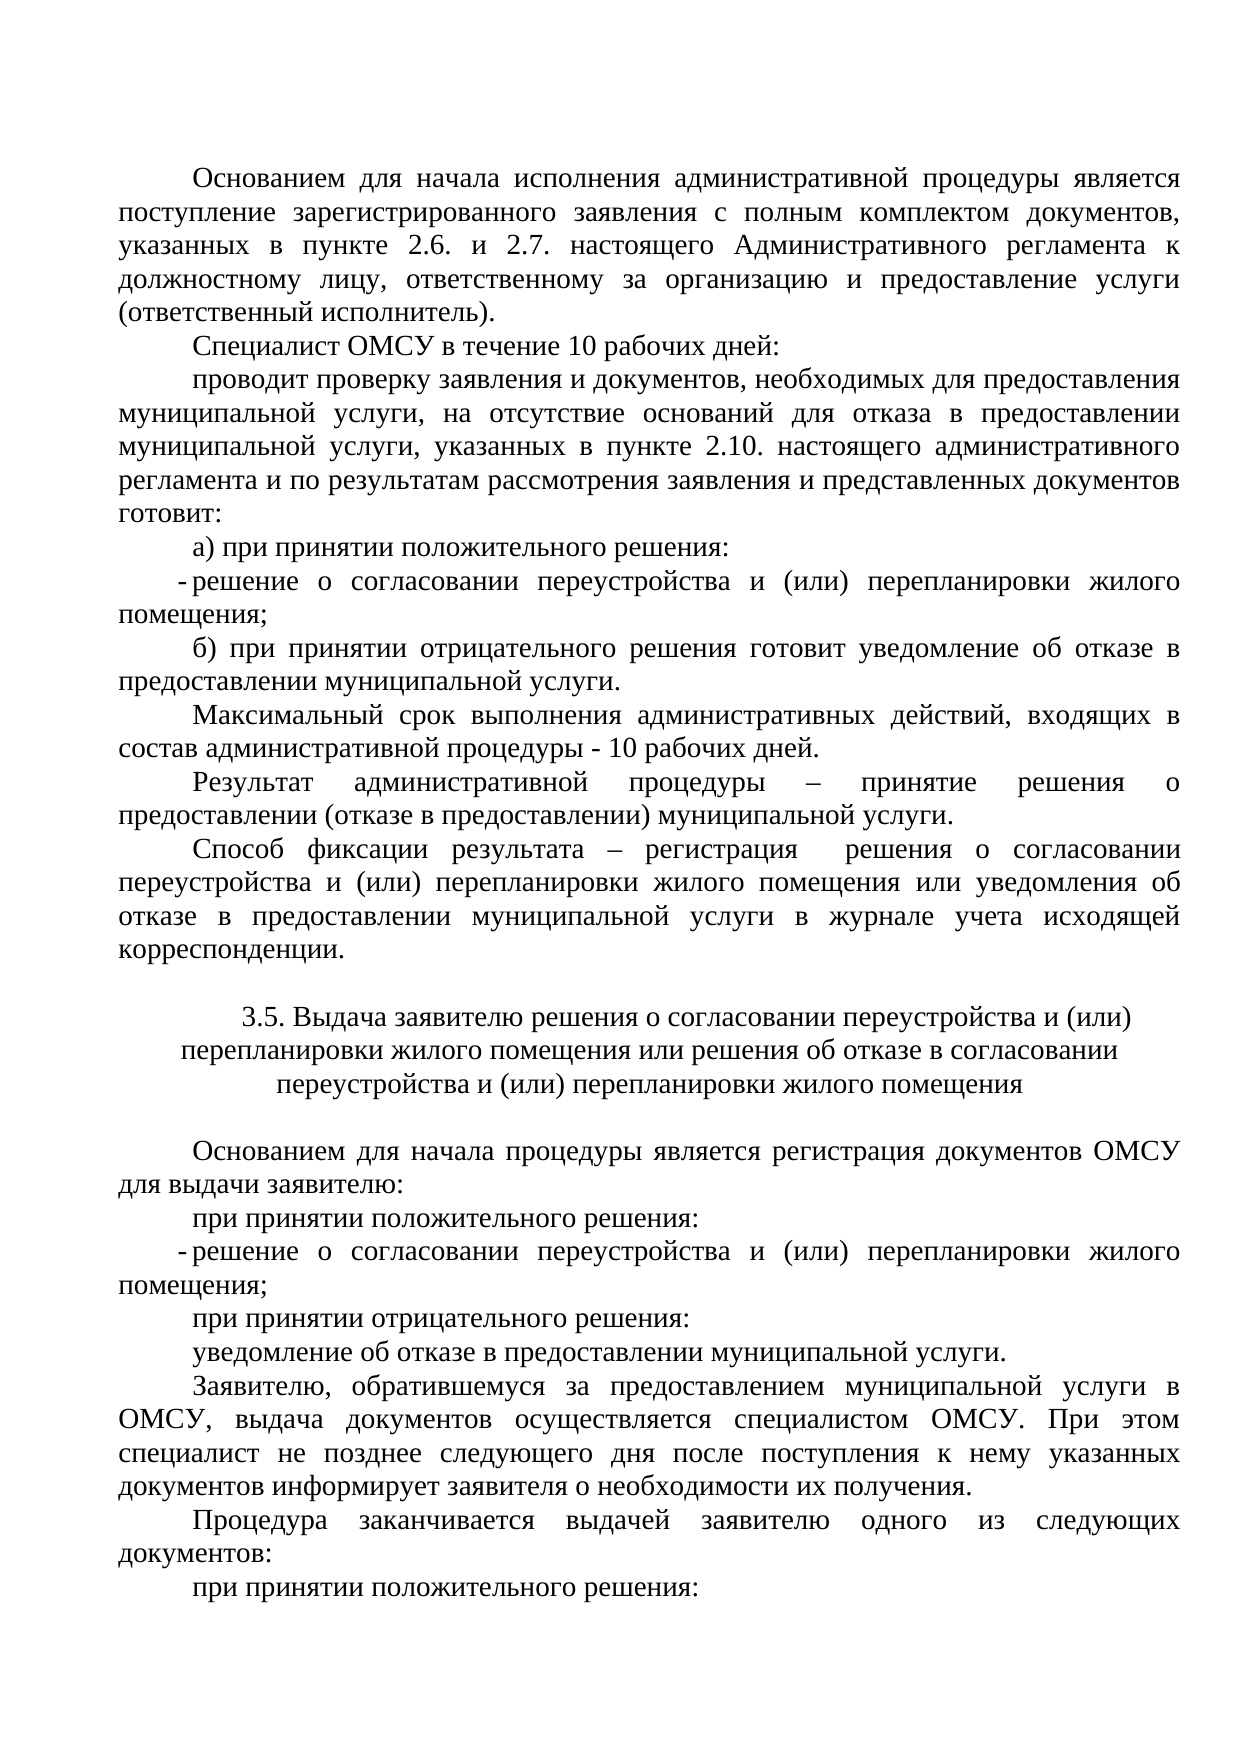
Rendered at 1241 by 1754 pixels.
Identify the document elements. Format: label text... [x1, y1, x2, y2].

text уведомление об отказе в предоставлении муниципальной услуги. [118, 1334, 1181, 1368]
text проводит проверку заявления и документов, необходимых для предоставления муниципальной услуги, на отсутствие оснований для отказа в предоставлении муниципальной услуги, указанных в пункте 2.10. настоящего административного регламента и по результатам рассмотрения заявления и представленных документов готовит: [118, 361, 1181, 529]
text при принятии положительного решения: [118, 1200, 1181, 1233]
text б) при принятии отрицательного решения готовит уведомление об отказе в предоставлении муниципальной услуги. [118, 630, 1181, 697]
text Основанием для начала исполнения административной процедуры является поступление зарегистрированного заявления с полным комплектом документов, указанных в пункте 2.6. и 2.7. настоящего Административного регламента к должностному лицу, ответственному за организацию и предоставление услуги (ответственный исполнитель). [118, 160, 1181, 328]
text Специалист ОМСУ в течение 10 рабочих дней: [118, 328, 1181, 361]
text 3.5. Выдача заявителю решения о согласовании переустройства и (или) перепланировки жилого помещения или решения об отказе в согласовании переустройства и (или) перепланировки жилого помещения [118, 999, 1181, 1099]
text Максимальный срок выполнения административных действий, входящих в состав административной процедуры - 10 рабочих дней. [118, 697, 1181, 764]
list решение о согласовании переустройства и (или) перепланировки жилого помещения; [118, 563, 1181, 630]
text Основанием для начала процедуры является регистрация документов ОМСУ для выдачи заявителю: [118, 1133, 1181, 1200]
list решение о согласовании переустройства и (или) перепланировки жилого помещения; [118, 1233, 1181, 1301]
text Способ фиксации результата – регистрация решения о согласовании переустройства и (или) перепланировки жилого помещения или уведомления об отказе в предоставлении муниципальной услуги в журнале учета исходящей корреспонденции. [118, 831, 1181, 965]
text Процедура заканчивается выдачей заявителю одного из следующих документов: [118, 1502, 1181, 1569]
text при принятии отрицательного решения: [118, 1301, 1181, 1334]
text а) при принятии положительного решения: [118, 529, 1181, 563]
text Заявителю, обратившемуся за предоставлением муниципальной услуги в ОМСУ, выдача документов осуществляется специалистом ОМСУ. При этом специалист не позднее следующего дня после поступления к нему указанных документов информирует заявителя о необходимости их получения. [118, 1368, 1181, 1502]
text Результат административной процедуры – принятие решения о предоставлении (отказе в предоставлении) муниципальной услуги. [118, 764, 1181, 831]
text при принятии положительного решения: [118, 1569, 1181, 1602]
